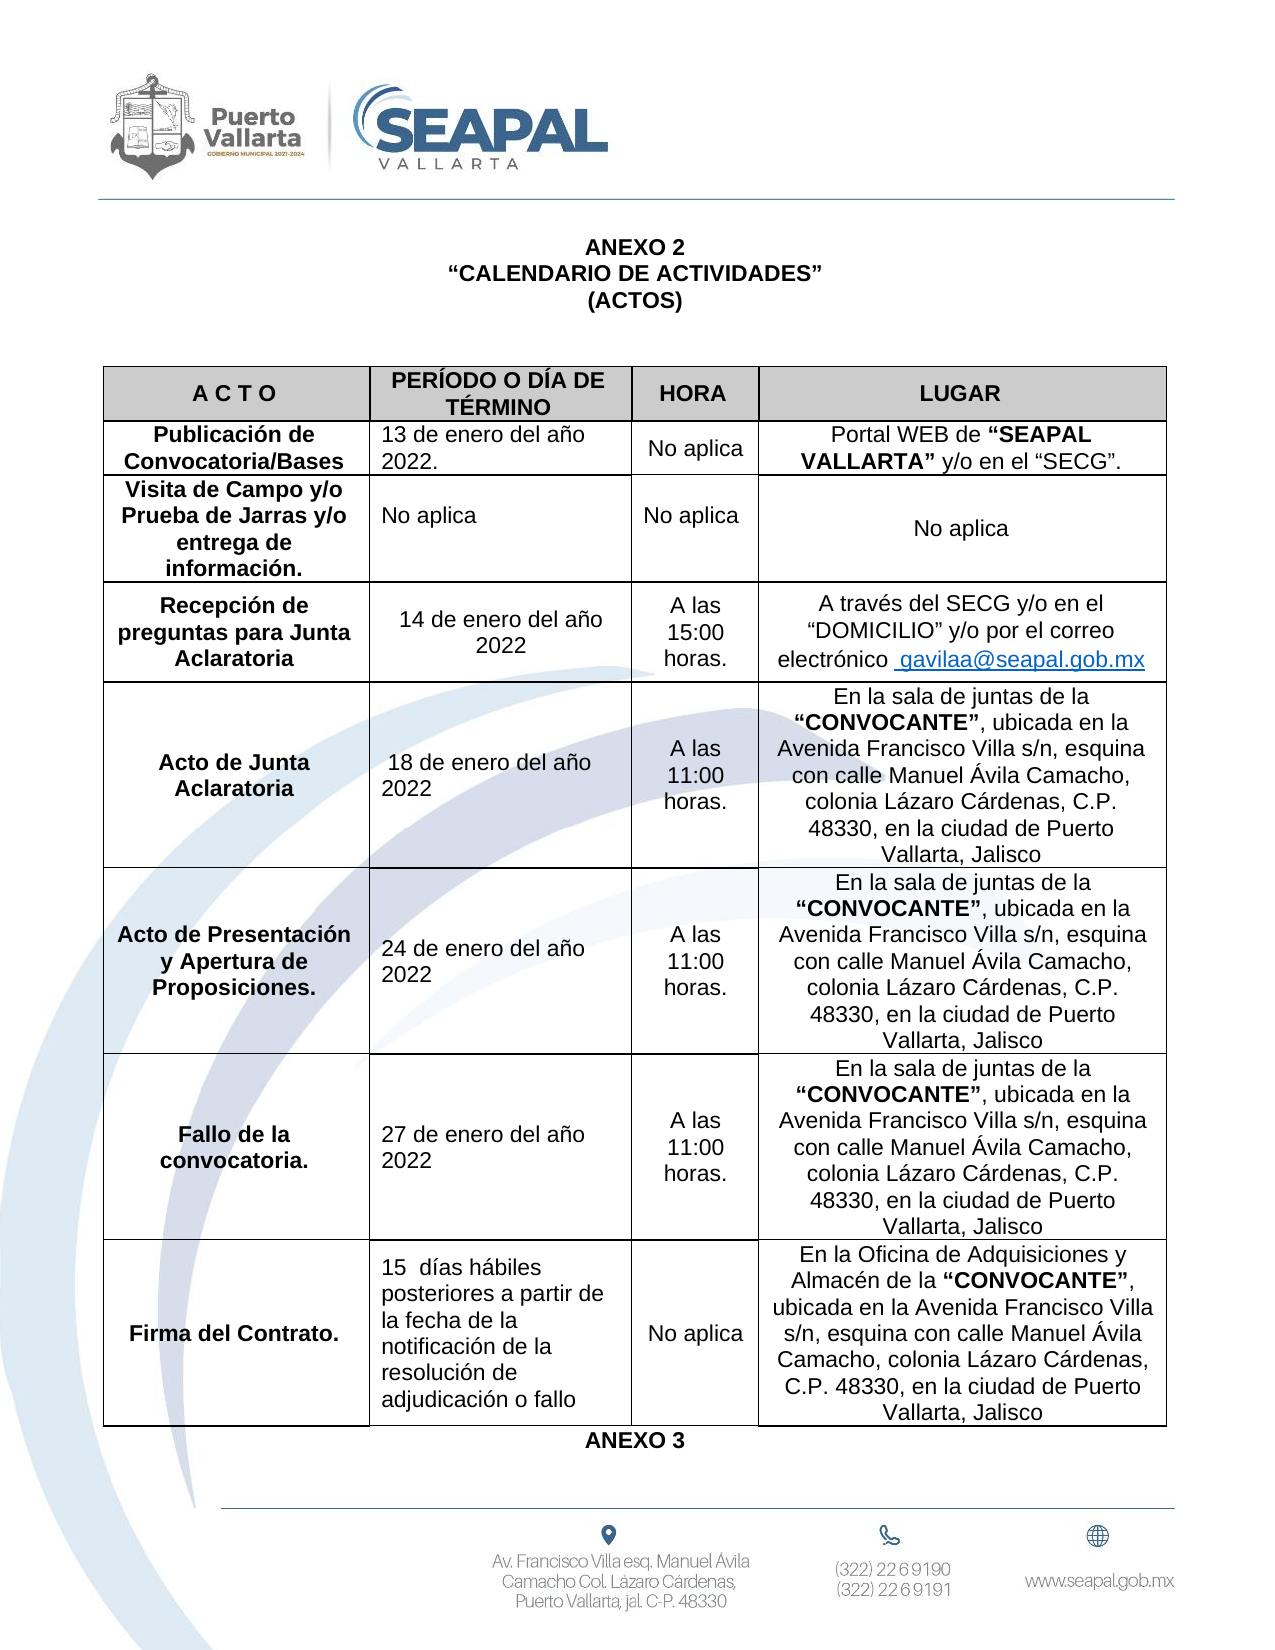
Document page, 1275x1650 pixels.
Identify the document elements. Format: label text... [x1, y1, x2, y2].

table_header PERÍODO O DÍA DE TÉRMINO [371, 367, 631, 420]
table_cell 18 de enero del año 2022 [370, 683, 631, 867]
table_cell En la sala de juntas de la “CONVOCANTE”, ubicada en la Avenida Francisco Villa s/n, esquina con calle Manuel Ávila Camacho, colonia Lázaro Cárdenas, C.P. 48330, en la ciudad de Puerto Vallarta, Jalisco [759, 868, 1166, 1053]
table_cell No aplica [632, 475, 758, 581]
table_cell A las 15:00 horas. [632, 583, 758, 681]
table_cell A través del SECG y/o en el “DOMICILIO” y/o por el correo electrónico gavilaa@seapal.gob.mx [759, 583, 1166, 681]
table_cell No aplica [632, 1241, 758, 1425]
table_header HORA [633, 367, 758, 420]
table_cell A las 11:00 horas. [632, 1055, 758, 1239]
table_cell No aplica [632, 422, 758, 474]
table_cell En la Oficina de Adquisiciones y Almacén de la “CONVOCANTE”, ubicada en la Avenida Francisco Villa s/n, esquina con calle Manuel Ávila Camacho, colonia Lázaro Cárdenas, C.P. 48330, en la ciudad de Puerto Vallarta, Jalisco [759, 1240, 1166, 1425]
table_cell No aplica [759, 476, 1166, 581]
table_cell Visita de Campo y/o Prueba de Jarras y/o entrega de información. [104, 476, 369, 581]
table_cell 24 de enero del año 2022 [370, 869, 631, 1053]
table_cell 14 de enero del año 2022 [370, 583, 631, 681]
table_cell No aplica [370, 476, 631, 581]
table_cell Acto de Presentación y Apertura de Proposiciones. [104, 868, 369, 1053]
table_cell En la sala de juntas de la “CONVOCANTE”, ubicada en la Avenida Francisco Villa s/n, esquina con calle Manuel Ávila Camacho, colonia Lázaro Cárdenas, C.P. 48330, en la ciudad de Puerto Vallarta, Jalisco [759, 683, 1166, 867]
table_cell Portal WEB de “SEAPAL VALLARTA” y/o en el “SECG”. [759, 422, 1166, 474]
table_header A C T O [104, 367, 369, 420]
text ANEXO 2 [103, 234, 1166, 260]
table_header LUGAR [760, 367, 1166, 420]
table_cell 13 de enero del año 2022. [370, 422, 631, 474]
table_cell A las 11:00 horas. [632, 683, 758, 867]
table_cell Firma del Contrato. [104, 1240, 369, 1425]
table_cell Acto de Junta Aclaratoria [104, 683, 369, 867]
table_cell 15 días hábiles posteriores a partir de la fecha de la notificación de la resolución de adjudicación o fallo [370, 1241, 631, 1425]
text (ACTOS) [103, 287, 1166, 313]
table_cell Recepción de preguntas para Junta Aclaratoria [104, 583, 369, 681]
table_cell 27 de enero del año 2022 [370, 1055, 631, 1239]
table_cell A las 11:00 horas. [632, 869, 758, 1053]
table_cell Publicación de Convocatoria/Bases [104, 422, 369, 474]
table_cell Fallo de la convocatoria. [104, 1054, 369, 1239]
text ANEXO 3 [103, 1427, 1166, 1453]
text “CALENDARIO DE ACTIVIDADES” [103, 260, 1166, 287]
table_cell En la sala de juntas de la “CONVOCANTE”, ubicada en la Avenida Francisco Villa s/n, esquina con calle Manuel Ávila Camacho, colonia Lázaro Cárdenas, C.P. 48330, en la ciudad de Puerto Vallarta, Jalisco [759, 1054, 1166, 1239]
picture [0, 0, 1275, 1650]
